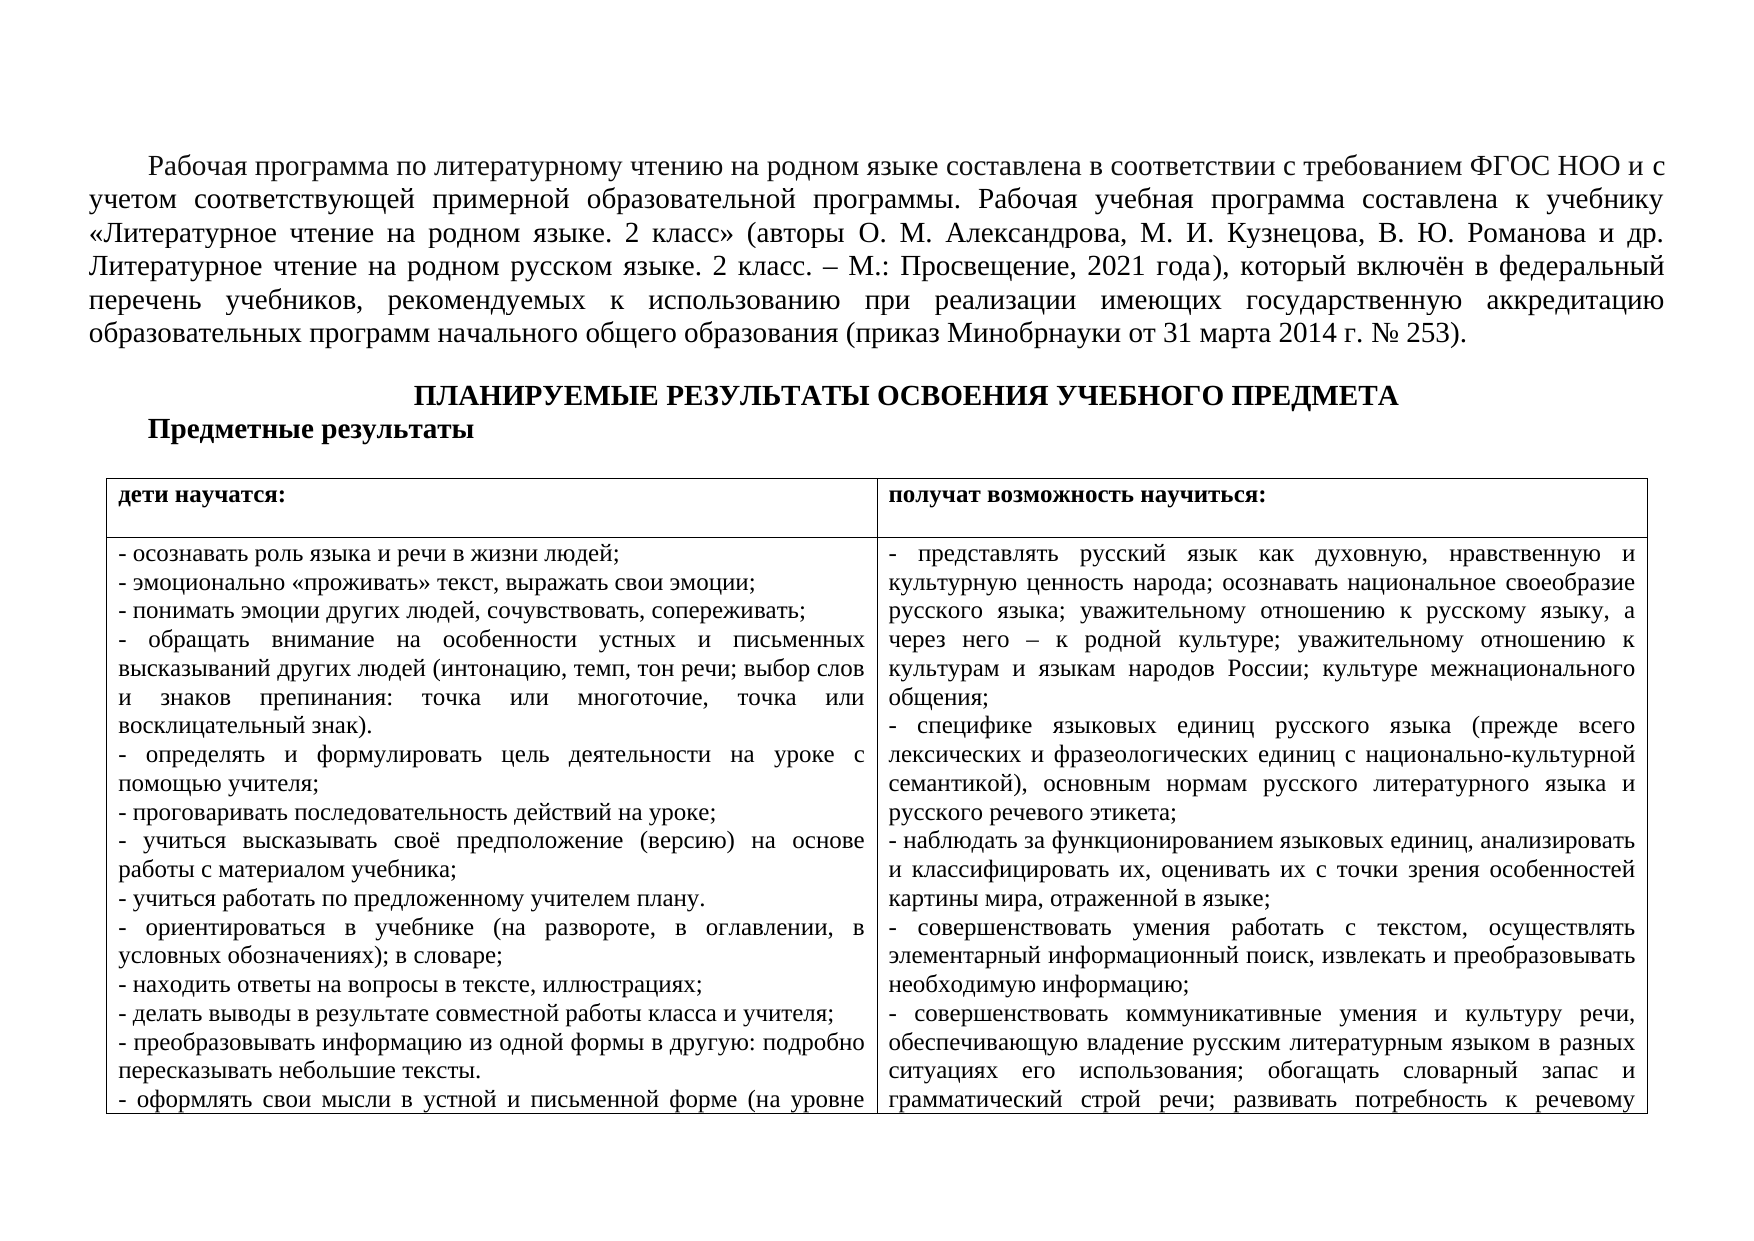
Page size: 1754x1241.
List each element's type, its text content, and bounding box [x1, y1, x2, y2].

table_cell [107, 538, 877, 1113]
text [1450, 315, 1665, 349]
text Предметные результаты [89, 411, 1665, 445]
table_header получат возможность научиться: [878, 479, 1647, 537]
text Рабочая программа по литературному чтению на родном языке составлена в соответствии с требованием ФГОС НОО и с учетом соответствующей примерной образовательной программы. Рабочая учебная программа составлена к учебнику «Литературное чтение на родном языке. 2 класс» (авторы О. М. Александрова, М. И. Кузнецова, В. Ю. Романова и др. Литературное чтение на родном русском языке. 2 класс. – М.: Просвещение, 2021 года), который включён в федеральный перечень учебников, рекомендуемых к использованию при реализации имеющих государственную аккредитацию образовательных программ начального общего образования (приказ Минобрнауки от 31 марта 2014 г. № 253). [89, 148, 1665, 248]
text ПЛАНИРУЕМЫЕ РЕЗУЛЬТАТЫ ОСВОЕНИЯ УЧЕБНОГО ПРЕДМЕТА [89, 378, 1665, 411]
table_header дети научатся: [107, 479, 877, 537]
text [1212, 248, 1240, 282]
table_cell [878, 538, 1647, 1113]
